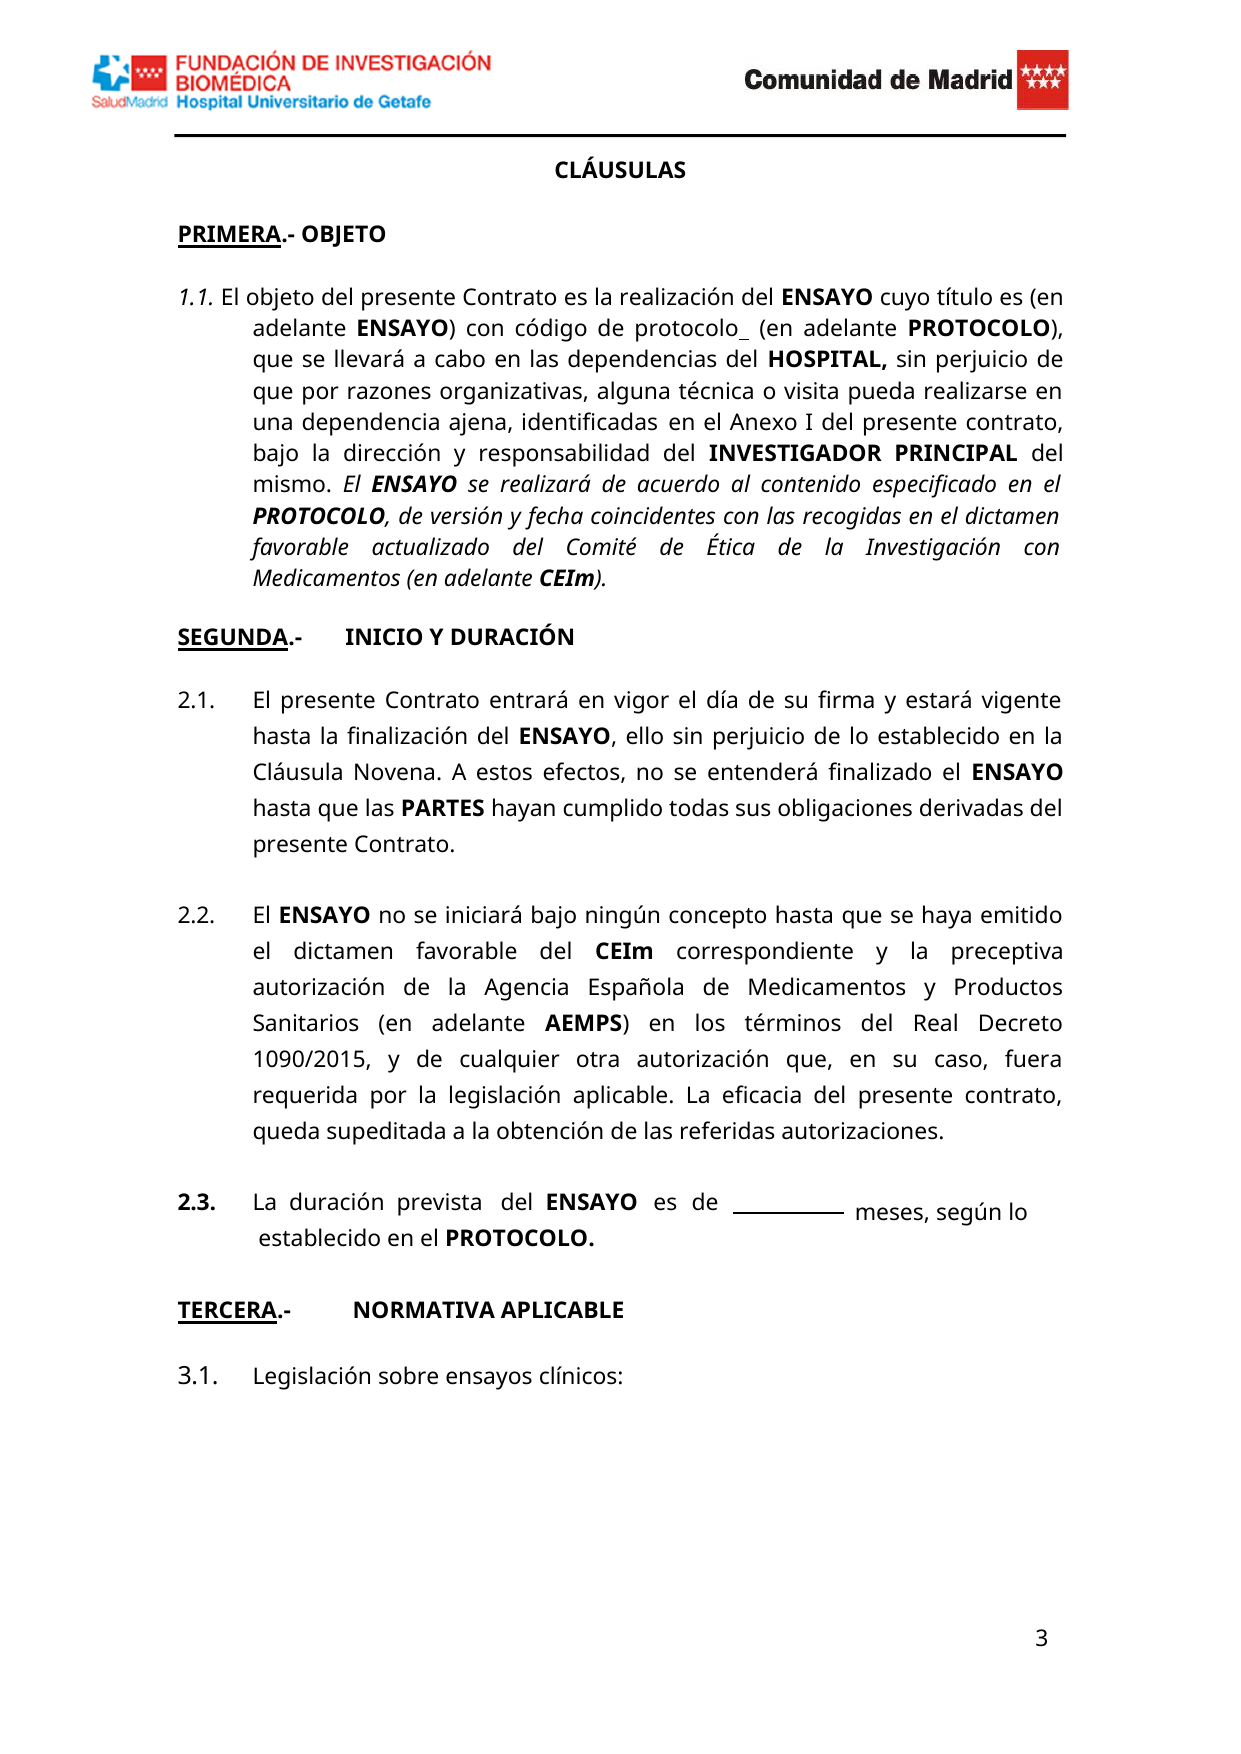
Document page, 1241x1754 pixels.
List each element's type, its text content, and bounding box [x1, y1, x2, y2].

text 1.1. El objeto del presente Contrato es la realización del ENSAYO cuyo título es (en adelante ENSAYO) con código de protocolo (en adelante PROTOCOLO), que se llevará a cabo en las dependencias del HOSPITAL, sin perjuicio de que por razones organizativas, alguna técnica o visita pueda realizarse en una dependencia ajena, identificadas en el Anexo I del presente contrato, bajo la dirección y responsabilidad del INVESTIGADOR PRINCIPAL del mismo. El ENSAYO se realizará de acuerdo al contenido especificado en el PROTOCOLO, de versión y fecha coincidentes con las recogidas en el dictamen favorable actualizado del Comité de Ética de la Investigación con Medicamentos (en adelante CEIm). [177, 281, 1064, 593]
list La duración prevista del ENSAYO es de establecido en el PROTOCOLO. [177, 1186, 843, 1253]
subtitle SEGUNDA.- INICIO Y DURACIÓN [177, 621, 1090, 652]
subtitle CLÁUSULAS [543, 154, 698, 185]
text PRIMERA.- OBJETO [177, 218, 1090, 249]
subtitle TERCERA.- NORMATIVA APLICABLE [177, 1294, 843, 1326]
list Legislación sobre ensayos clínicos: [177, 1358, 843, 1392]
picture [79, 39, 502, 122]
picture [744, 50, 1069, 110]
list El presente Contrato entrará en vigor el día de su firma y estará vigente hasta la finalización del ENSAYO, ello sin perjuicio de lo establecido en la Cláusula Novena. A estos efectos, no se entenderá finalizado el ENSAYO hasta que las PARTES hayan cumplido todas sus obligaciones derivadas del presente Contrato. [177, 684, 1063, 859]
text meses, según lo [854, 1196, 1090, 1227]
list El ENSAYO no se iniciará bajo ningún concepto hasta que se haya emitido el dictamen favorable del CEIm correspondiente y la preceptiva autorización de la Agencia Española de Medicamentos y Productos Sanitarios (en adelante AEMPS) en los términos del Real Decreto 1090/2015, y de cualquier otra autorización que, en su caso, fuera requerida por la legislación aplicable. La eficacia del presente contrato, queda supeditada a la obtención de las referidas autorizaciones. [177, 899, 1064, 1146]
